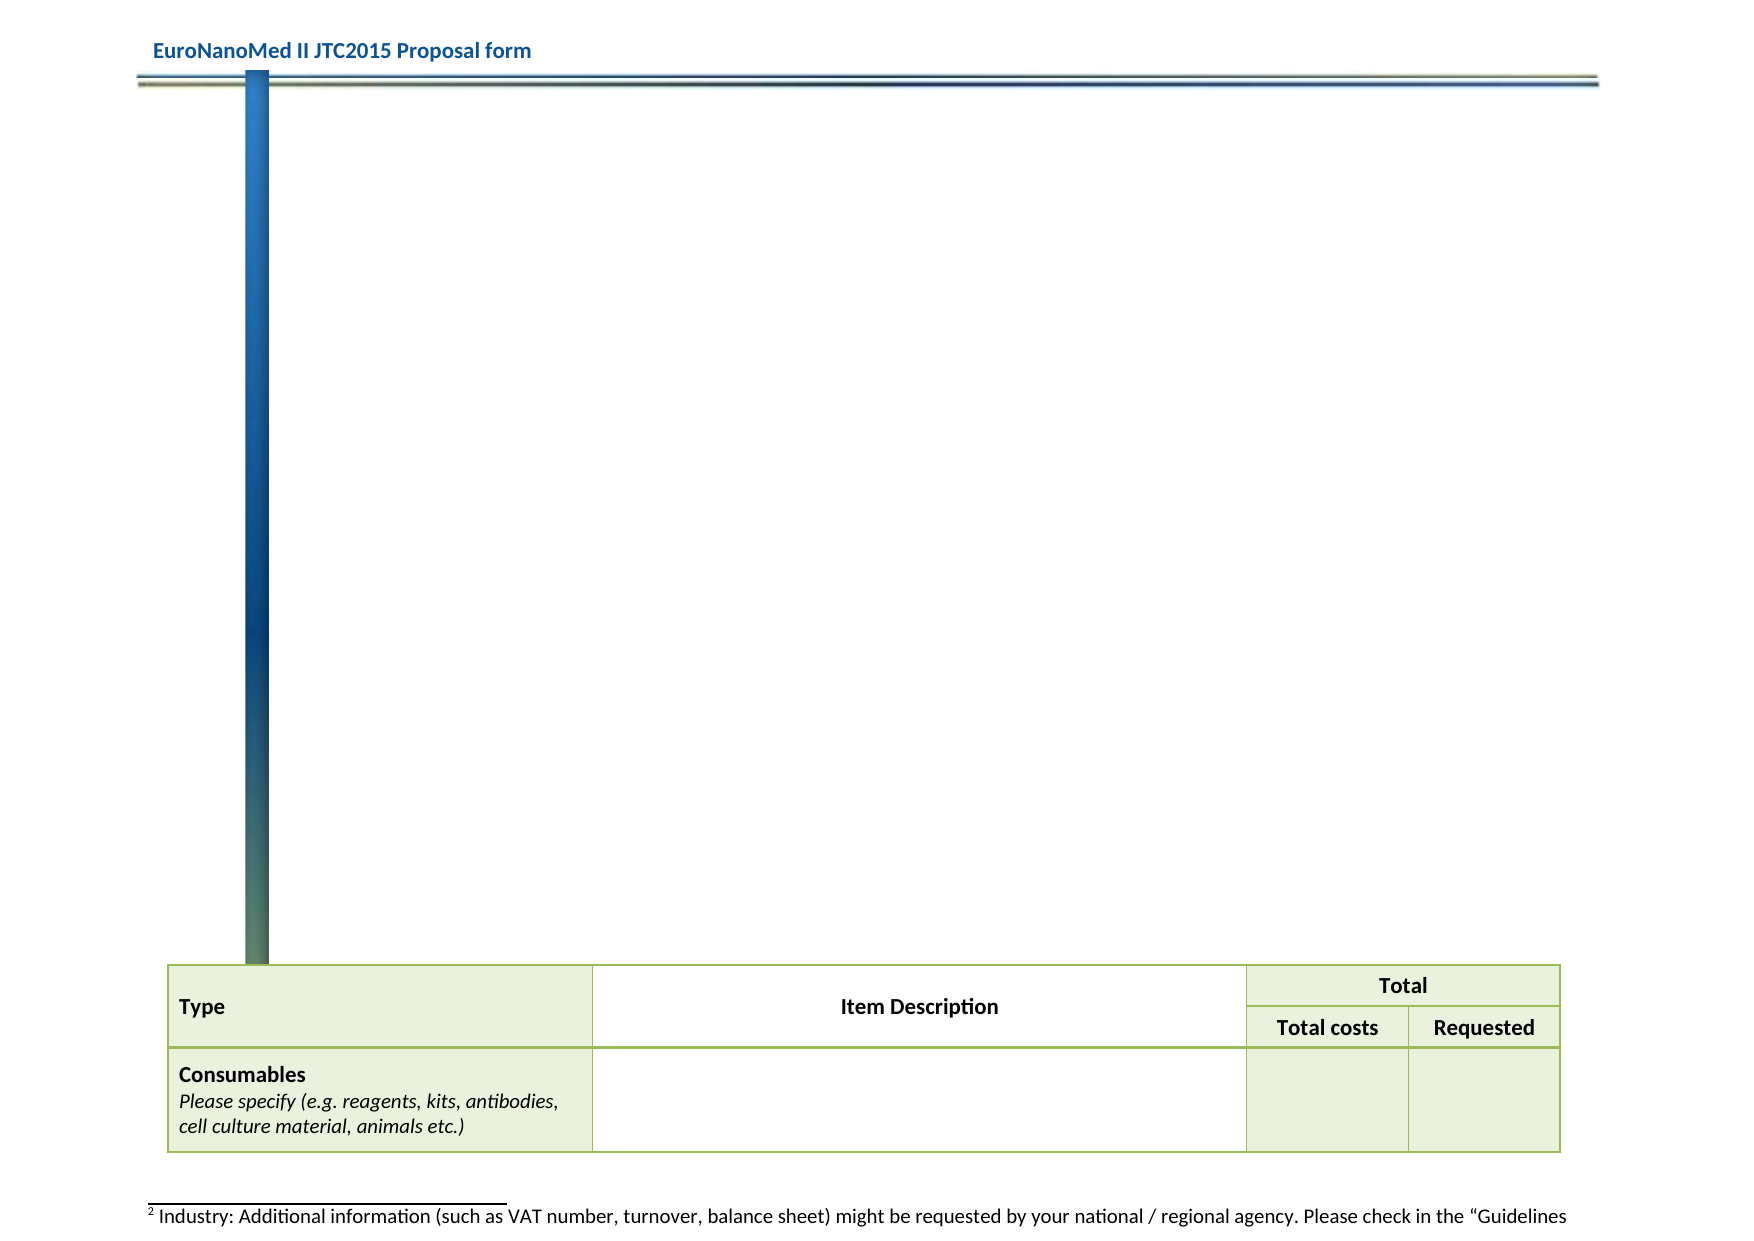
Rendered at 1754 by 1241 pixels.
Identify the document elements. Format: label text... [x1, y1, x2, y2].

table_cell [1409, 1049, 1559, 1151]
table_header Total [1247, 966, 1559, 1005]
table_cell Consumables Please specify (e.g. reagents, kits, antibodies, cell culture material, animals etc.) [169, 1049, 592, 1151]
table_cell Total costs [1247, 1007, 1408, 1046]
table_header Item Description [593, 966, 1246, 1046]
table_cell Requested [1409, 1007, 1559, 1046]
table_header Type [169, 966, 592, 1046]
table_cell [593, 1049, 1246, 1151]
picture [136, 70, 1601, 964]
table_cell [1247, 1049, 1408, 1151]
